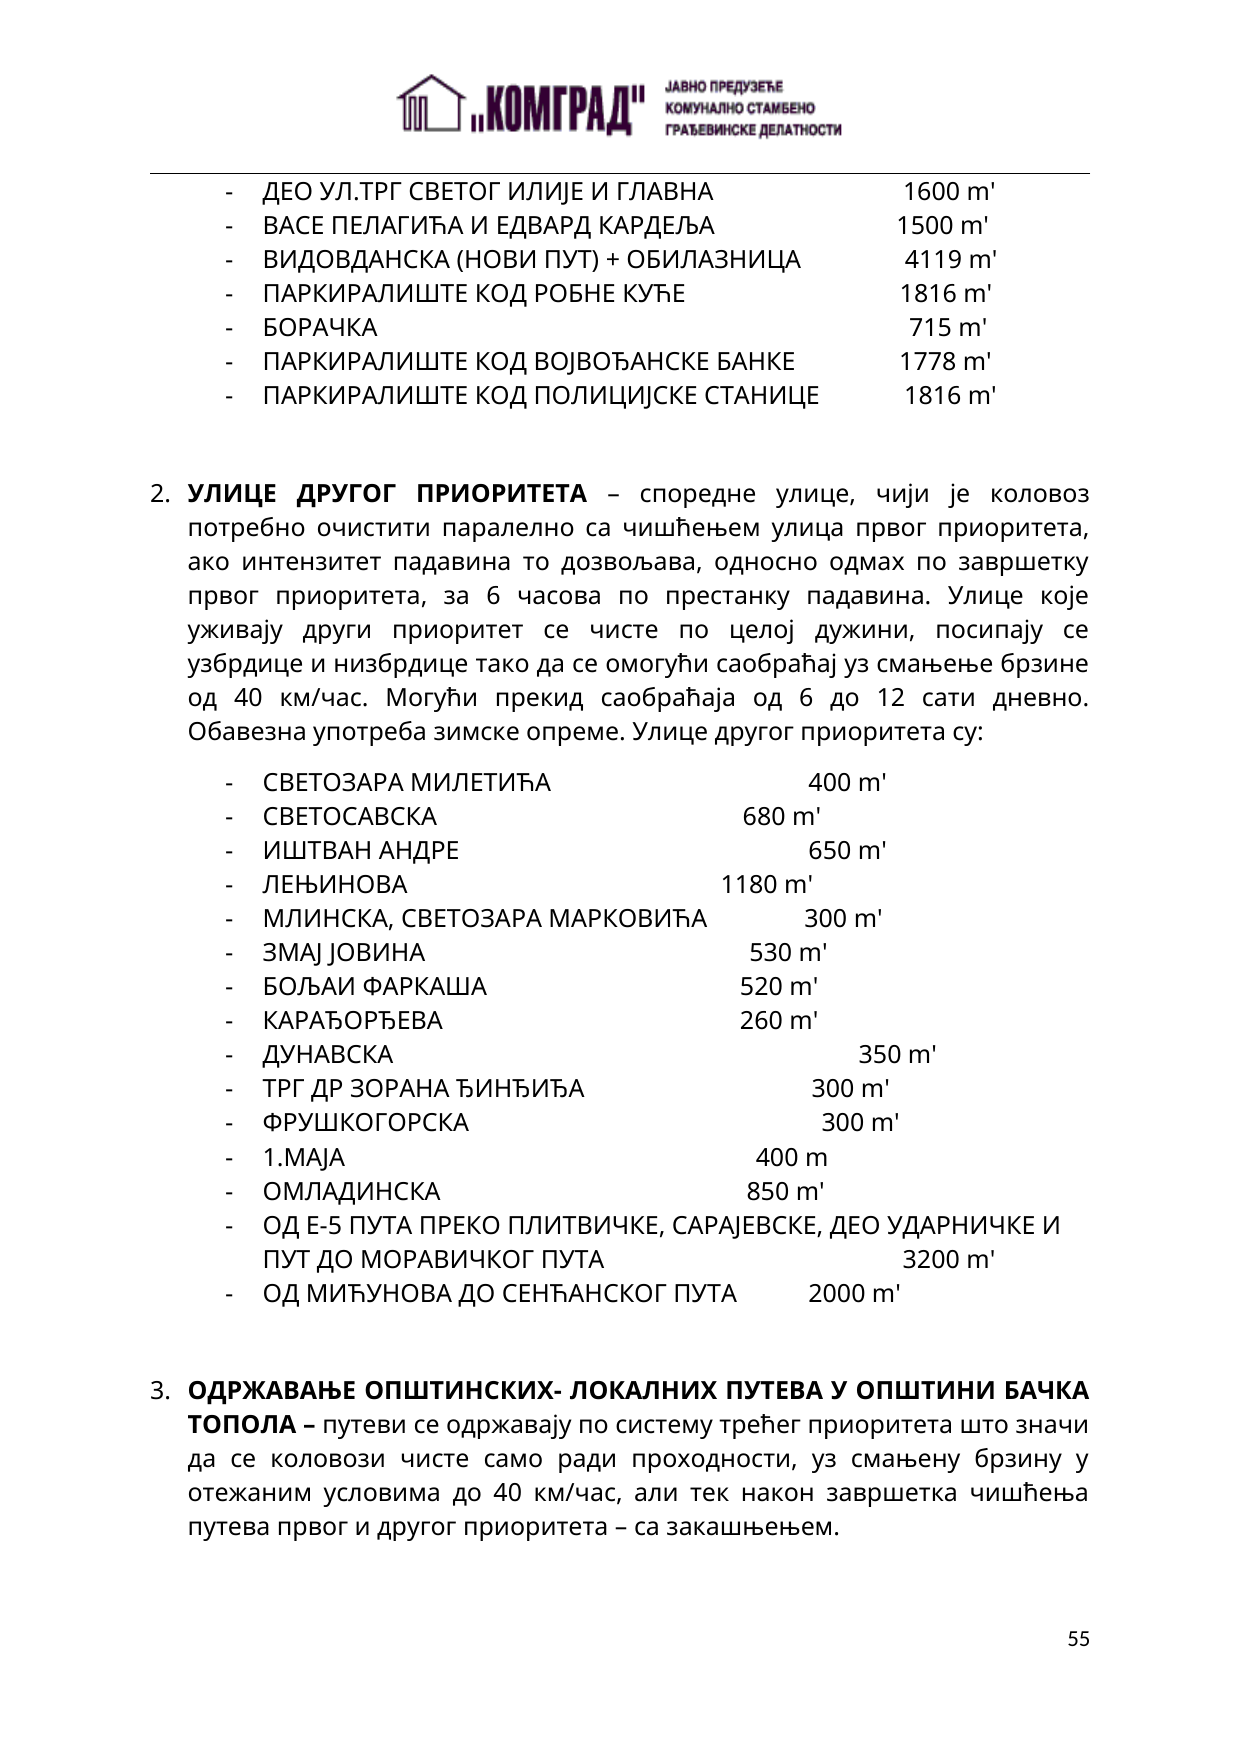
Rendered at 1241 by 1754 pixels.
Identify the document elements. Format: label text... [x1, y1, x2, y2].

list СВЕТОЗАРА МИЛЕТИЋА 400 m' [225, 764, 1090, 798]
list ЗМАЈ ЈОВИНА 530 m' [225, 935, 1090, 969]
list ОДРЖАВАЊЕ ОПШТИНСКИХ- ЛОКАЛНИХ ПУТЕВА У ОПШТИНИ БАЧКА ТОПОЛА – путеви се одржавају по систему трећег приоритета што значи да се коловози чисте само ради проходности, уз смањену брзину у отежаним условима до 40 км/час, али тек након завршетка чишћења путева првог и другог приоритета – са закашњењем. [150, 1373, 1090, 1543]
list ПАРКИРАЛИШТЕ КОД ПОЛИЦИЈСКЕ СТАНИЦЕ 1816 m' [225, 378, 1090, 412]
list ВИДОВДАНСКА (НОВИ ПУТ) + ОБИЛАЗНИЦА 4119 m' [225, 242, 1090, 276]
list ОМЛАДИНСКА 850 m' [225, 1173, 1090, 1207]
list ДУНАВСКА 350 m' [225, 1037, 1090, 1071]
list ФРУШКОГОРСКА 300 m' [225, 1105, 1090, 1139]
list КАРАЂОРЂЕВА 260 m' [225, 1003, 1090, 1037]
list ТРГ ДР ЗОРАНА ЂИНЂИЂА 300 m' [225, 1071, 1090, 1105]
list УЛИЦЕ ДРУГОГ ПРИОРИТЕТА – споредне улице, чији је коловоз потребно очистити паралелно са чишћењем улица првог приоритета, ако интензитет падавина то дозвољава, односно одмах по завршетку првог приоритета, за 6 часова по престанку падавина. Улице које уживају други приоритет се чисте по целој дужини, посипају се узбрдице и низбрдице тако да се омогући саобраћај уз смањење брзине од 40 км/час. Могући прекид саобраћаја од 6 до 12 сати дневно. Обавезна употреба зимске опреме. Улице другог приоритета су: [150, 475, 1090, 748]
list ВАСЕ ПЕЛАГИЋА И ЕДВАРД КАРДЕЉА 1500 m' [225, 208, 1090, 242]
list ПАРКИРАЛИШТЕ КОД РОБНЕ КУЋЕ 1816 m' [225, 276, 1090, 310]
list ДЕО УЛ.ТРГ СВЕТОГ ИЛИЈЕ И ГЛАВНА 1600 m' [225, 174, 1090, 208]
list ЛЕЊИНОВА 1180 m' [225, 867, 1090, 901]
list ИШТВАН АНДРЕ 650 m' [225, 833, 1090, 867]
list ПАРКИРАЛИШТЕ КОД ВОЈВОЂАНСКЕ БАНКЕ 1778 m' [225, 344, 1090, 378]
list БОРАЧКА 715 m' [225, 310, 1090, 344]
list БОЉАИ ФАРКАША 520 m' [225, 969, 1090, 1003]
list ОД Е-5 ПУТА ПРЕКО ПЛИТВИЧКЕ, САРАЈЕВСКЕ, ДЕО УДАРНИЧКЕ И ПУТ ДО МОРАВИЧКОГ ПУТА 3200 m' [225, 1207, 1090, 1275]
list ОД МИЋУНОВА ДО СЕНЋАНСКОГ ПУТА 2000 m' [225, 1275, 1090, 1309]
list МЛИНСКА, СВЕТОЗАРА МАРКОВИЋА 300 m' [225, 901, 1090, 935]
list 1.МАЈА 400 m [225, 1139, 1090, 1173]
list СВЕТОСАВСКА 680 m' [225, 798, 1090, 833]
